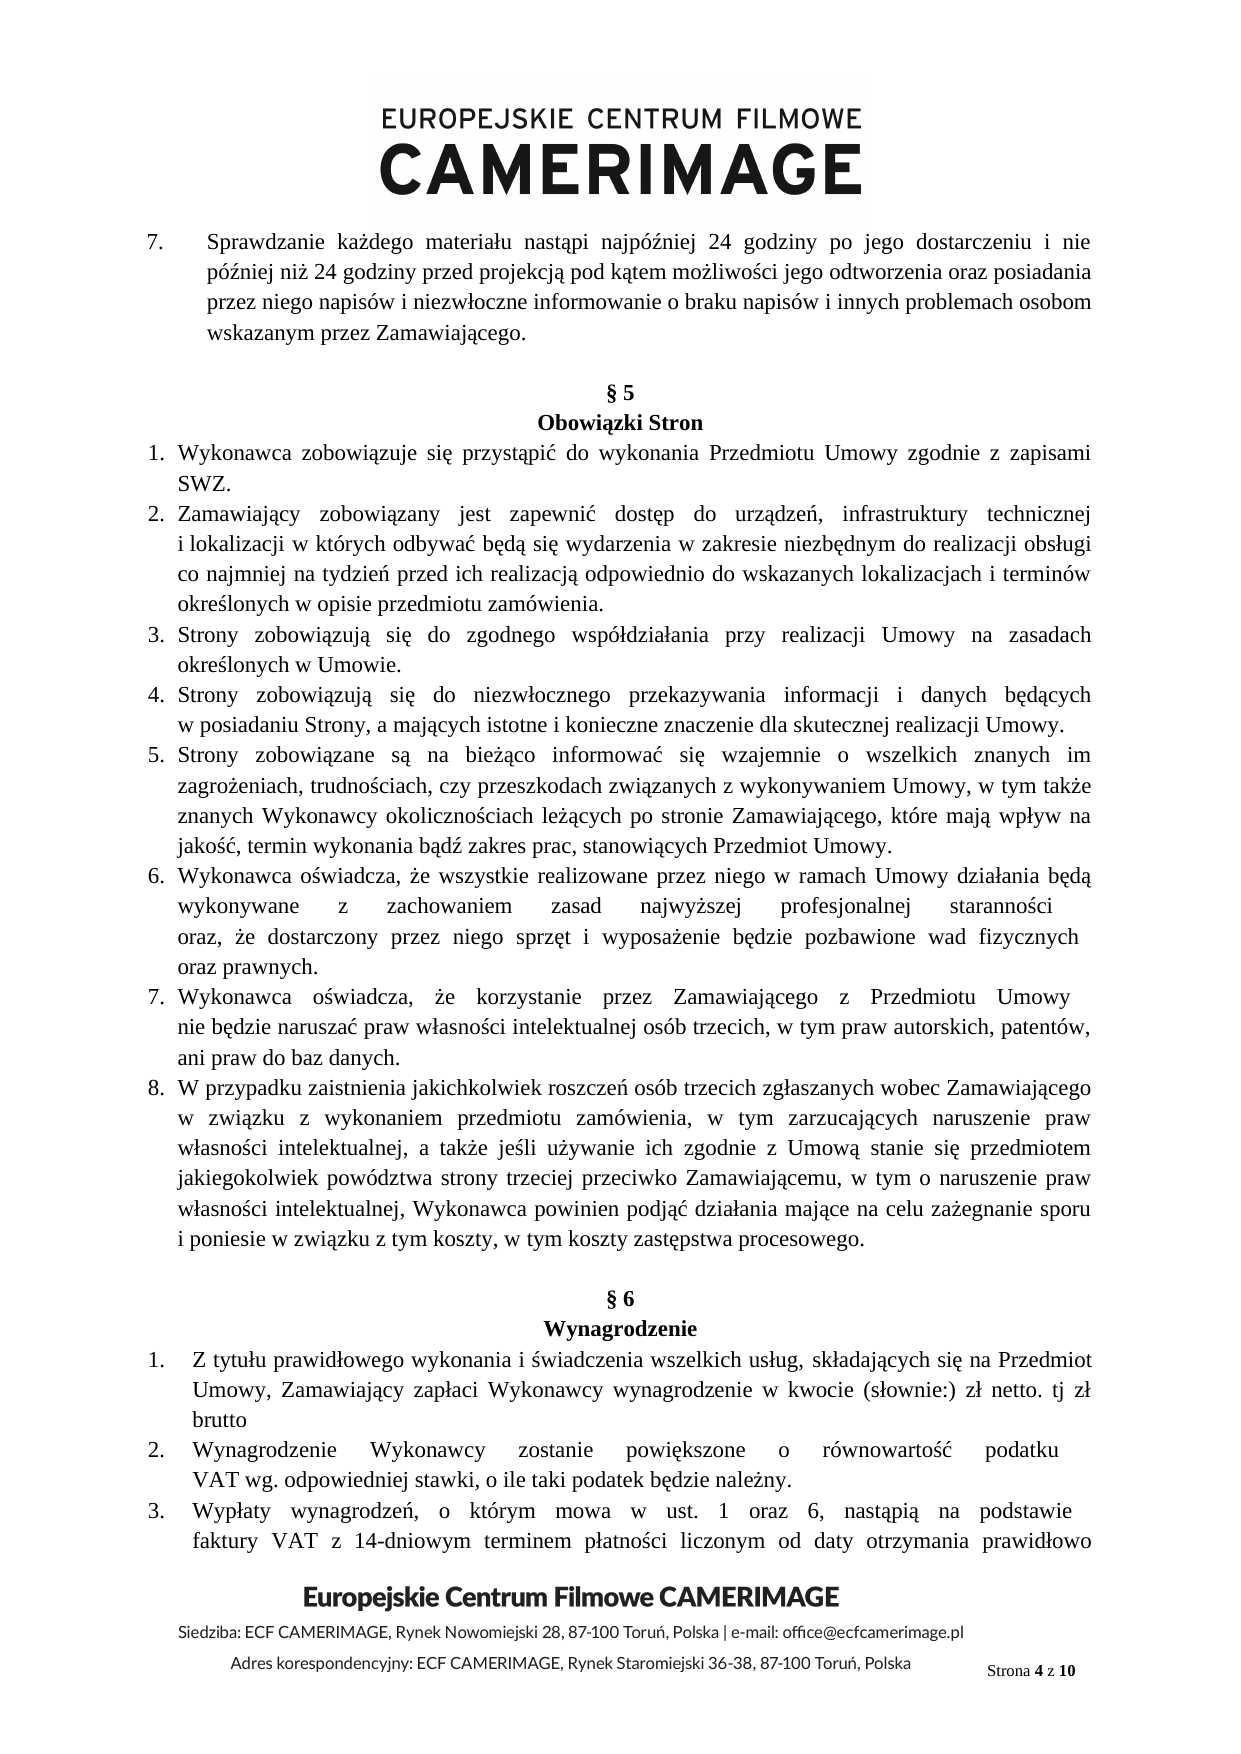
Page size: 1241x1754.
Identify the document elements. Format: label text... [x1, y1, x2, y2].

text Obowiązki Stron [148, 409, 1093, 436]
list Strony zobowiązane są na bieżąco informować się wzajemnie o wszelkich znanych im zagrożeniach, trudnościach, czy przeszkodach związanych z wykonywaniem Umowy, w tym także znanych Wykonawcy okolicznościach leżących po stronie Zamawiającego, które mają wpływ na jakość, termin wykonania bądź zakres prac, stanowiących Przedmiot Umowy. [148, 742, 1093, 858]
list Wynagrodzenie Wykonawcy zostanie powiększone o równowartość podatku VAT wg. odpowiedniej stawki, o ile taki podatek będzie należny. [148, 1436, 1093, 1493]
picture [164, 1570, 987, 1677]
list Wykonawca oświadcza, że wszystkie realizowane przez niego w ramach Umowy działania będą wykonywane z zachowaniem zasad najwyższej profesjonalnej staranności oraz, że dostarczony przez niego sprzęt i wyposażenie będzie pozbawione wad fizycznych oraz prawnych. [148, 862, 1093, 979]
list Z tytułu prawidłowego wykonania i świadczenia wszelkich usług, składających się na Przedmiot Umowy, Zamawiający zapłaci Wykonawcy wynagrodzenie w kwocie (słownie:) zł netto. tj zł brutto [148, 1346, 1093, 1432]
list Strony zobowiązują się do niezwłocznego przekazywania informacji i danych będących w posiadaniu Strony, a mających istotne i konieczne znaczenie dla skutecznej realizacji Umowy. [148, 681, 1093, 738]
list Zamawiający zobowiązany jest zapewnić dostęp do urządzeń, infrastruktury technicznej i lokalizacji w których odbywać będą się wydarzenia w zakresie niezbędnym do realizacji obsługi co najmniej na tydzień przed ich realizacją odpowiednio do wskazanych lokalizacjach i terminów określonych w opisie przedmiotu zamówienia. [148, 500, 1093, 617]
list Sprawdzanie każdego materiału nastąpi najpóźniej 24 godziny po jego dostarczeniu i nie później niż 24 godziny przed projekcją pod kątem możliwości jego odtworzenia oraz posiadania przez niego napisów i niezwłoczne informowanie o braku napisów i innych problemach osobom wskazanym przez Zamawiającego. [146, 228, 1093, 345]
list W przypadku zaistnienia jakichkolwiek roszczeń osób trzecich zgłaszanych wobec Zamawiającego w związku z wykonaniem przedmiotu zamówienia, w tym zarzucających naruszenie praw własności intelektualnej, a także jeśli używanie ich zgodnie z Umową stanie się przedmiotem jakiegokolwiek powództwa strony trzeciej przeciwko Zamawiającemu, w tym o naruszenie praw własności intelektualnej, Wykonawca powinien podjąć działania mające na celu zażegnanie sporu i poniesie w związku z tym koszty, w tym koszty zastępstwa procesowego. [148, 1074, 1093, 1251]
list Strony zobowiązują się do zgodnego współdziałania przy realizacji Umowy na zasadach określonych w Umowie. [148, 621, 1093, 677]
picture [372, 73, 869, 228]
text § 5 [148, 379, 1093, 405]
text § 6 [148, 1285, 1093, 1312]
list Wykonawca oświadcza, że korzystanie przez Zamawiającego z Przedmiotu Umowy nie będzie naruszać praw własności intelektualnej osób trzecich, w tym praw autorskich, patentów, ani praw do baz danych. [148, 983, 1093, 1070]
text Wynagrodzenie [148, 1316, 1093, 1342]
list Wykonawca zobowiązuje się przystąpić do wykonania Przedmiotu Umowy zgodnie z zapisami SWZ. [148, 439, 1093, 496]
